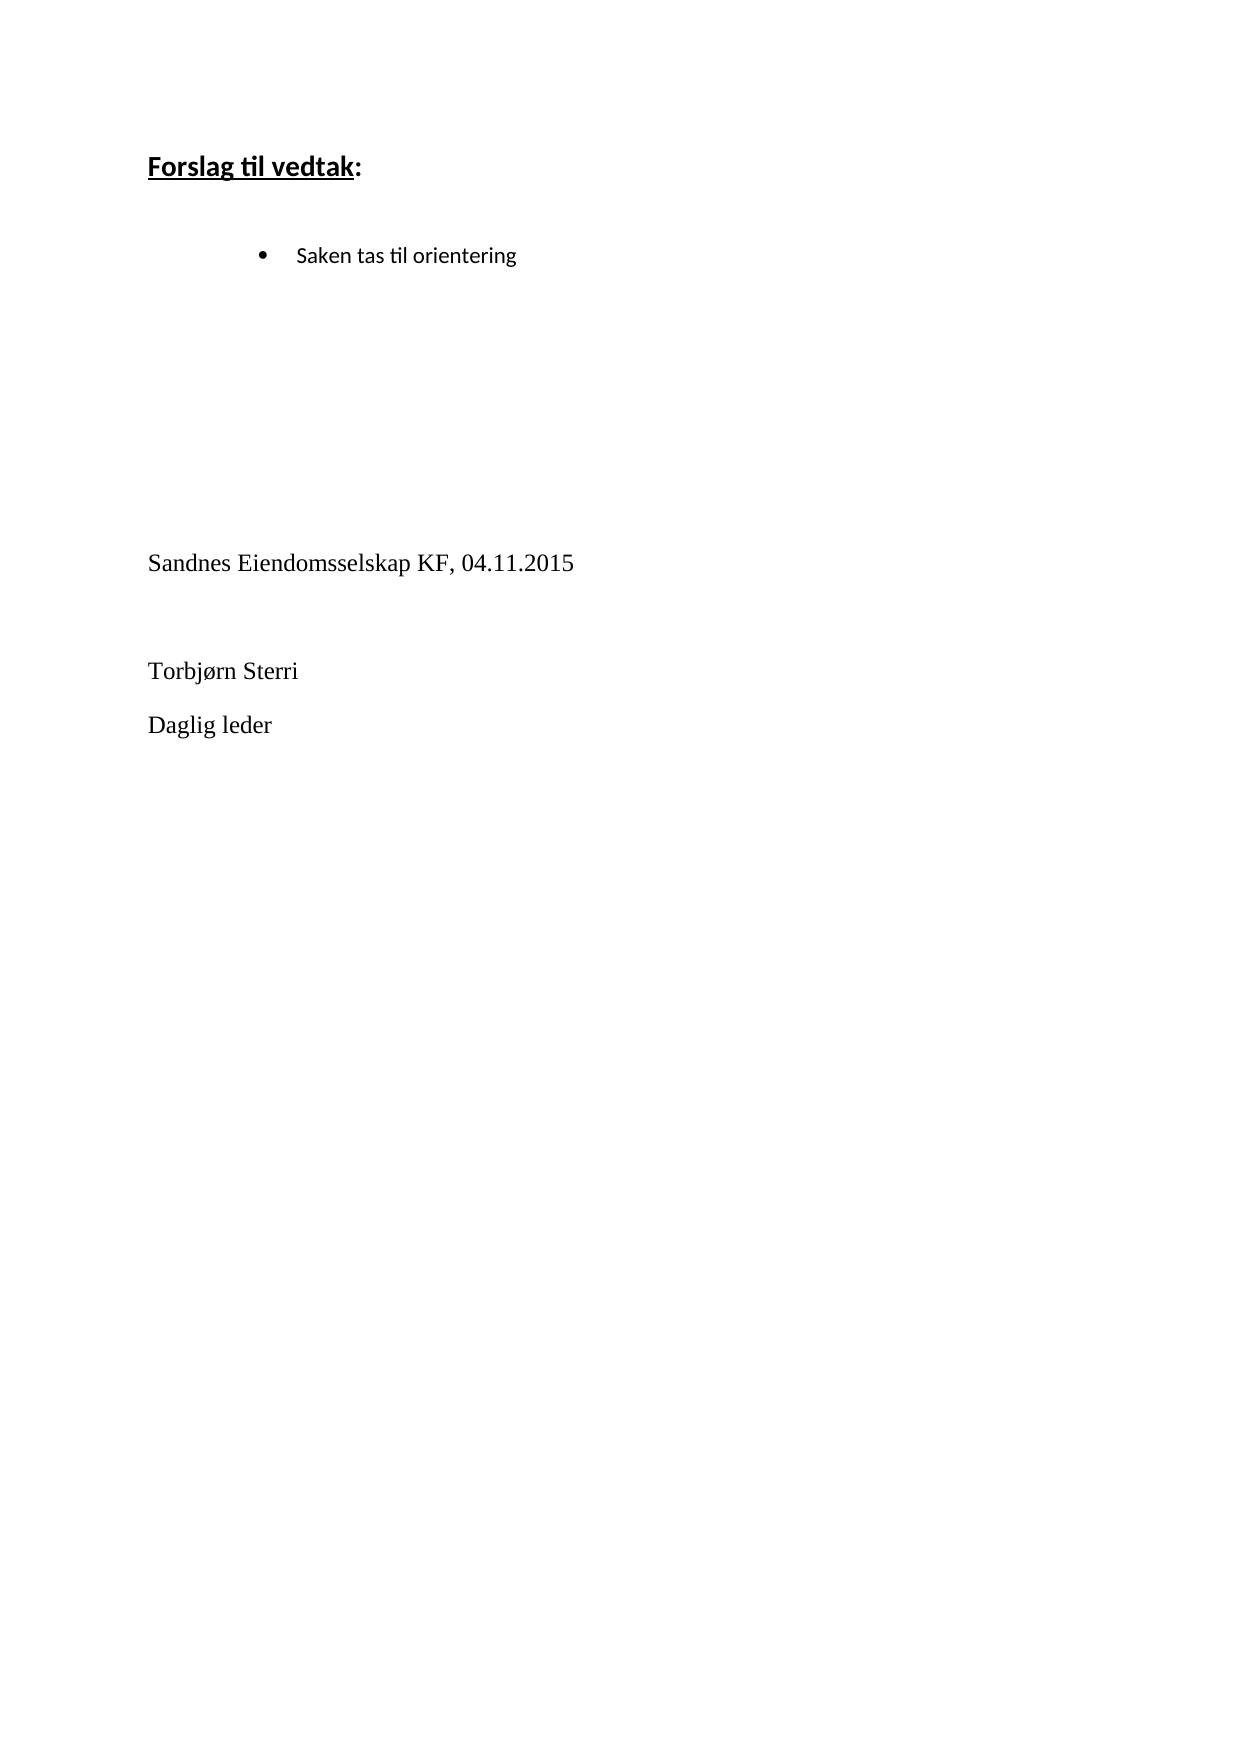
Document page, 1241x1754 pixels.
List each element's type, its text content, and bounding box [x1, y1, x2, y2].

text Forslag til vedtak: [148, 148, 1093, 183]
list Saken tas til orientering [259, 242, 1093, 269]
text Sandnes Eiendomsselskap KF, 04.11.2015 [148, 548, 1093, 577]
text Daglig leder [148, 710, 1093, 739]
text Torbjørn Sterri [148, 656, 1093, 685]
